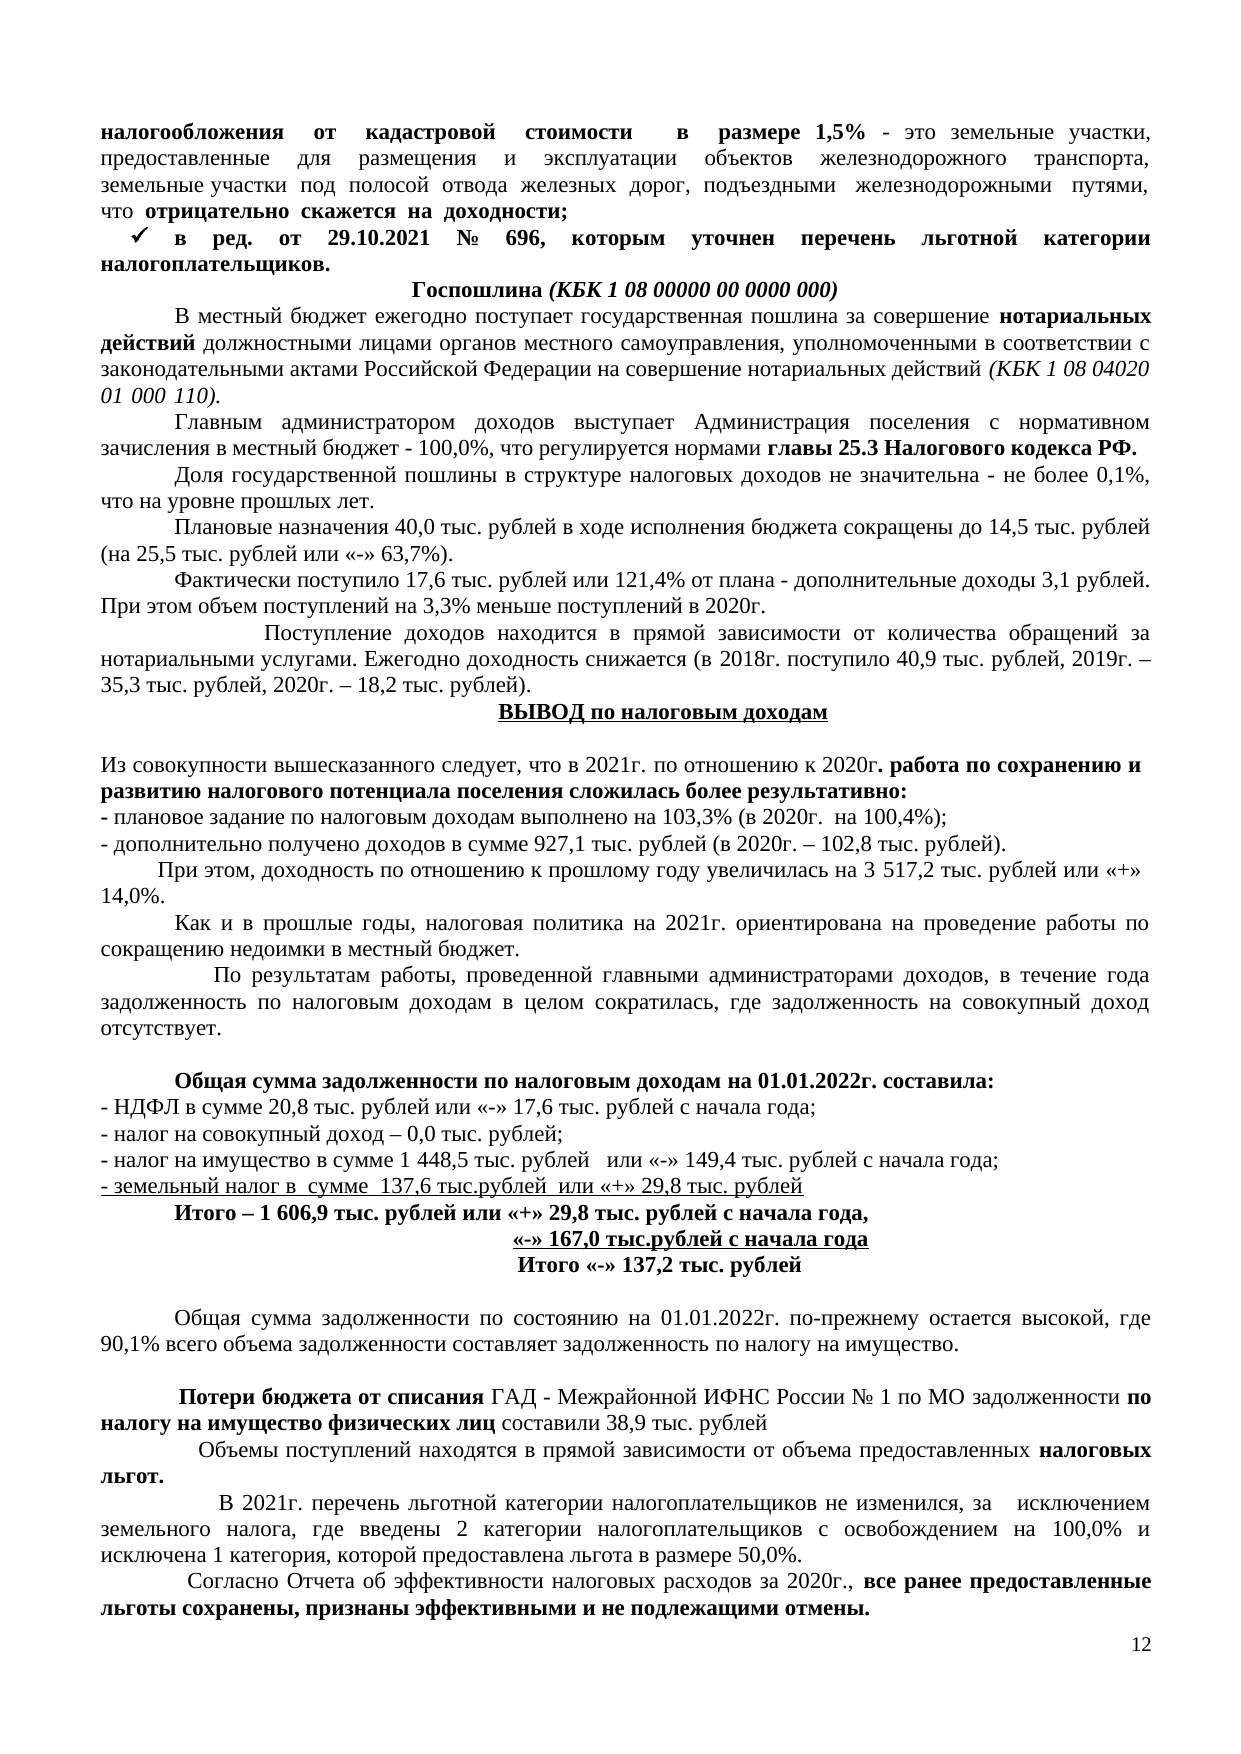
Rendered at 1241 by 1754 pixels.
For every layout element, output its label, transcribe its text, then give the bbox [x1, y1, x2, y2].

text По результатам работы, проведенной главными администраторами доходов, в течение года задолженность по налоговым доходам в целом сократилась, где задолженность на совокупный доход отсутствует. [100, 961, 1152, 1041]
text Как и в прошлые годы, налоговая политика на 2021г. ориентирована на проведение работы по сокращению недоимки в местный бюджет. [100, 909, 1152, 961]
text - дополнительно получено доходов в сумме 927,1 тыс. рублей (в 2020г. – 102,8 тыс. рублей). [100, 830, 1141, 856]
text - налог на имущество в сумме 1 448,5 тыс. рублей или «-» 149,4 тыс. рублей с начала года; [100, 1146, 1152, 1172]
text Итого – 1 606,9 тыс. рублей или «+» 29,8 тыс. рублей с начала года, [100, 1199, 1152, 1225]
text Фактически поступило 17,6 тыс. рублей или 121,4% от плана - дополнительные доходы 3,1 рублей. При этом объем поступлений на 3,3% меньше поступлений в 2020г. [100, 566, 1152, 619]
text Потери бюджета от списания ГАД - Межрайонной ИФНС России № 1 по МО задолженности по налогу на имущество физических лиц составили 38,9 тыс. рублей [100, 1383, 1152, 1436]
text Главным администратором доходов выступает Администрация поселения с нормативном зачисления в местный бюджет - 100,0%, что регулируется нормами главы 25.3 Налогового кодекса РФ. [100, 408, 1152, 461]
text При этом, доходность по отношению к прошлому году увеличилась на 3 517,2 тыс. рублей или «+» 14,0%. [100, 856, 1141, 909]
text Объемы поступлений находятся в прямой зависимости от объема предоставленных налоговых льгот. [100, 1436, 1152, 1488]
text ВЫВОД по налоговым доходам [100, 698, 1152, 724]
text «-» 167,0 тыс.рублей с начала года [100, 1225, 1152, 1251]
text - НДФЛ в сумме 20,8 тыс. рублей или «-» 17,6 тыс. рублей с начала года; [100, 1093, 1152, 1119]
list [100, 118, 1152, 223]
text Итого «-» 137,2 тыс. рублей [101, 1251, 1152, 1278]
text - плановое задание по налоговым доходам выполнено на 103,3% (в 2020г. на 100,4%); [100, 803, 1141, 830]
text - налог на совокупный доход – 0,0 тыс. рублей; [100, 1119, 1152, 1146]
text Госпошлина (КБК 1 08 00000 00 0000 000) [100, 276, 1152, 303]
text В 2021г. перечень льготной категории налогоплательщиков не изменился, за исключением земельного налога, где введены 2 категории налогоплательщиков с освобождением на 100,0% и исключена 1 категория, которой предоставлена льгота в размере 50,0%. [100, 1488, 1152, 1568]
text Общая сумма задолженности по налоговым доходам на 01.01.2022г. составила: [100, 1067, 1152, 1093]
text Доля государственной пошлины в структуре налоговых доходов не значительна - не более 0,1%, что на уровне прошлых лет. [100, 461, 1152, 513]
text Из совокупности вышесказанного следует, что в 2021г. по отношению к 2020г. работа по сохранению и развитию налогового потенциала поселения сложилась более результативно: [100, 751, 1141, 803]
text Плановые назначения 40,0 тыс. рублей в ходе исполнения бюджета сокращены до 14,5 тыс. рублей (на 25,5 тыс. рублей или «-» 63,7%). [100, 513, 1152, 566]
text Согласно Отчета об эффективности налоговых расходов за 2020г., все ранее предоставленные льготы сохранены, признаны эффективными и не подлежащими отмены. [100, 1568, 1152, 1620]
text В местный бюджет ежегодно поступает государственная пошлина за совершение нотариальных действий должностными лицами органов местного самоуправления, уполномоченными в соответствии с законодательными актами Российской Федерации на совершение нотариальных действий (КБК 1 08 04020 01 000 110). [100, 303, 1152, 408]
text Общая сумма задолженности по состоянию на 01.01.2022г. по-прежнему остается высокой, где 90,1% всего объема задолженности составляет задолженность по налогу на имущество. [100, 1304, 1152, 1357]
list в ред. от 29.10.2021 № 696, которым уточнен перечень льготной категории налогоплательщиков. [100, 223, 1152, 276]
text - земельный налог в сумме 137,6 тыс.рублей или «+» 29,8 тыс. рублей [100, 1172, 1152, 1199]
text Поступление доходов находится в прямой зависимости от количества обращений за нотариальными услугами. Ежегодно доходность снижается (в 2018г. поступило 40,9 тыс. рублей, 2019г. – 35,3 тыс. рублей, 2020г. – 18,2 тыс. рублей). [100, 619, 1152, 698]
